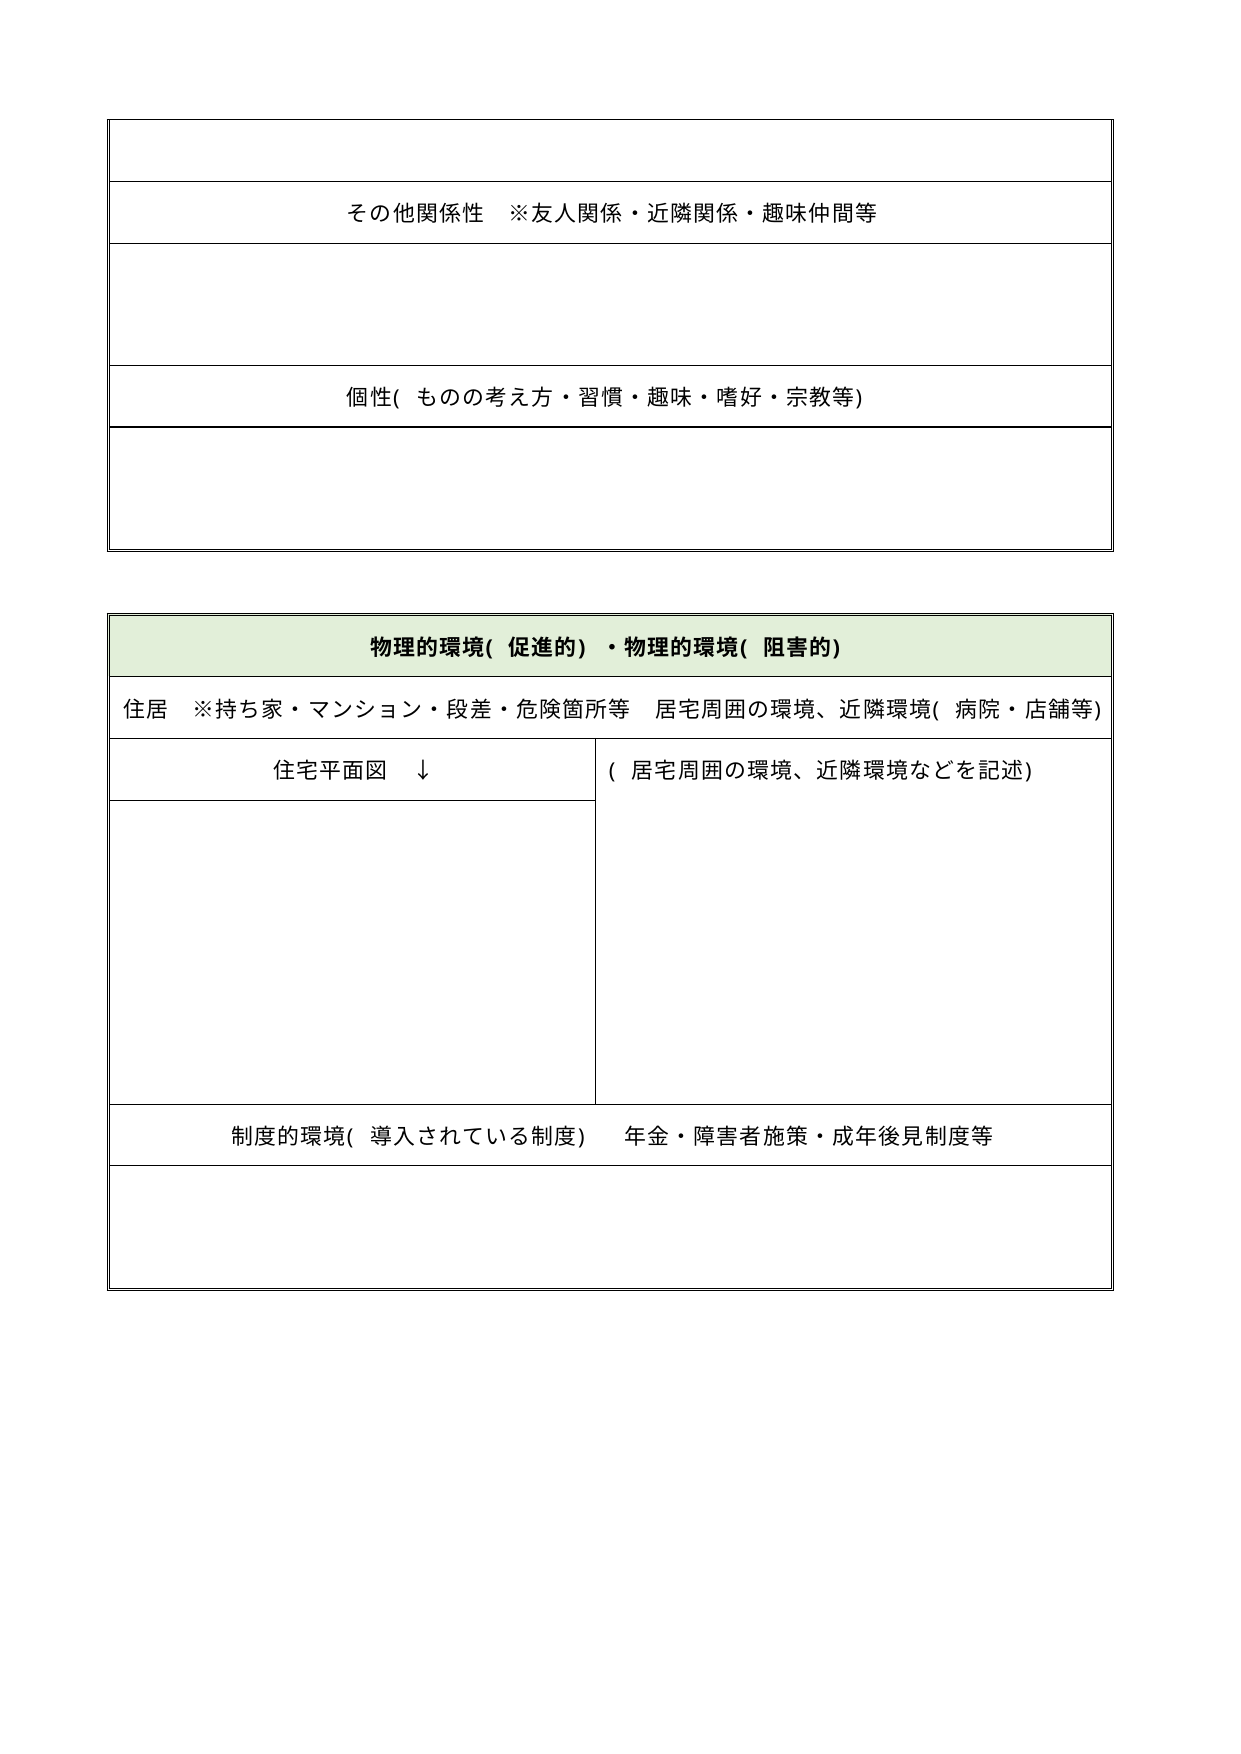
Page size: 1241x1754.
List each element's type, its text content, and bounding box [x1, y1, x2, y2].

table_cell [110, 1166, 1111, 1288]
table_cell 住居 ※持ち家・マンション・段差・危険箇所等 居宅周囲の環境、近隣環境(病院・店舗等) [110, 677, 1111, 738]
table_cell 住宅平面図 ↓ [110, 739, 595, 799]
table_cell (居宅周囲の環境、近隣環境などを記述) [596, 739, 1111, 1104]
table_cell 制度的環境(導入されている制度) 年金・障害者施策・成年後見制度等 [110, 1105, 1111, 1165]
table_cell 個性(ものの考え方・習慣・趣味・嗜好・宗教等) [110, 366, 1111, 426]
table_cell [110, 428, 1111, 549]
table_cell その他関係性 ※友人関係・近隣関係・趣味仲間等 [110, 182, 1111, 242]
table_cell [110, 120, 1111, 181]
table_cell [110, 244, 1111, 365]
table_cell [110, 801, 595, 1104]
table_header 物理的環境(促進的)・物理的環境(阻害的) [110, 616, 1111, 676]
